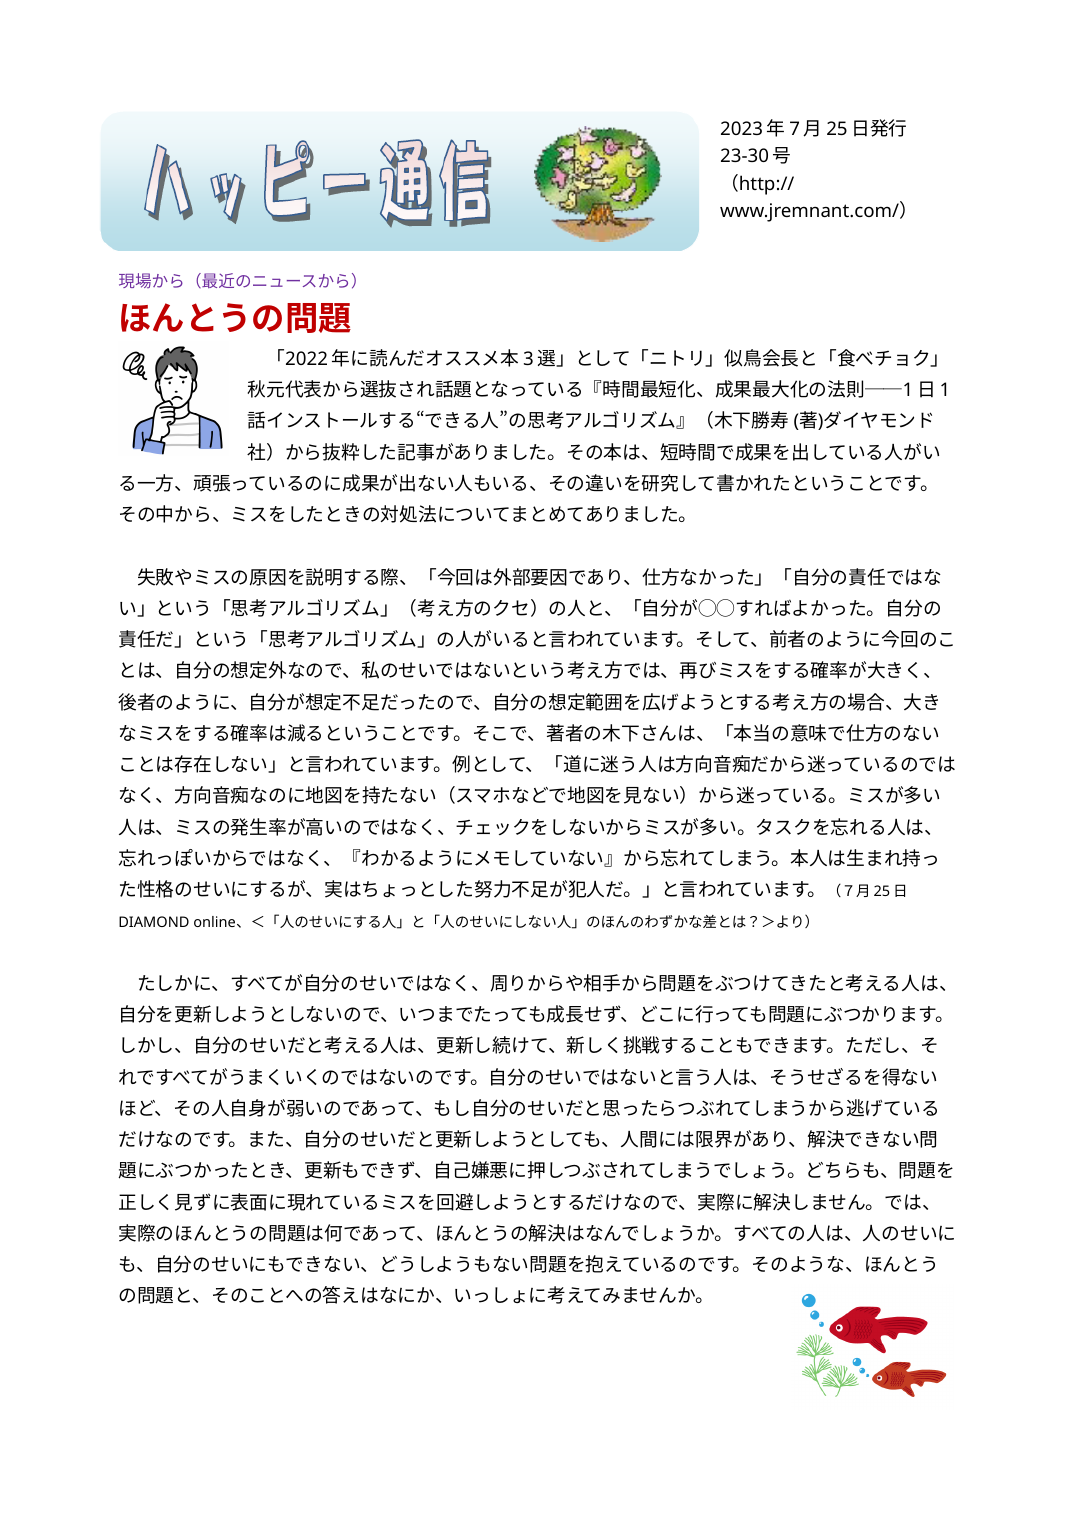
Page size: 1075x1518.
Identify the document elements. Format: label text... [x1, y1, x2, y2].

text 失敗やミスの原因を説明する際、「今回は外部要因であり、仕方なかった」「自分の責任ではない」という「思考アルゴリズム」（考え方のクセ）の人と、「自分が◯◯すればよかった。自分の責任だ」という「思考アルゴリズム」の人がいると言われています。そして、前者のように今回のことは、自分の想定外なので、私のせいではないという考え方では、再びミスをする確率が大きく、後者のように、自分が想定不足だったので、自分の想定範囲を広げようとする考え方の場合、大きなミスをする確率は減るということです。そこで、著者の木下さんは、「本当の意味で仕方のないことは存在しない」と言われています。例として、「道に迷う人は方向音痴だから迷っているのではなく、方向音痴なのに地図を持たない（スマホなどで地図を見ない）から迷っている。ミスが多い人は、ミスの発生率が高いのではなく、チェックをしないからミスが多い。タスクを忘れる人は、忘れっぽいからではなく、『わかるようにメモしていない』から忘れてしまう。本人は生まれ持った性格のせいにするが、実はちょっとした努力不足が犯人だ。」と言われています。（７月25日DIAMOND online、＜「人のせいにする人」と「人のせいにしない人」のほんのわずかな差とは？＞より） [118, 559, 957, 934]
text 現場から（最近のニュースから） [118, 268, 957, 292]
text ほんとうの問題 [118, 292, 957, 340]
text 「2022年に読んだオススメ本3選」として「ニトリ」似鳥会長と「食べチョク」秋元代表から選抜され話題となっている『時間最短化、成果最大化の法則──1日1話インストールする“できる人”の思考アルゴリズム』（木下勝寿 (著)ダイヤモンド社）から抜粋した記事がありました。その本は、短時間で成果を出している人がいる一方、頑張っているのに成果が出ない人もいる、その違いを研究して書かれたということです。その中から、ミスをしたときの対処法についてまとめてありました。 [118, 340, 957, 528]
text たしかに、すべてが自分のせいではなく、周りからや相手から問題をぶつけてきたと考える人は、自分を更新しようとしないので、いつまでたっても成長せず、どこに行っても問題にぶつかります。しかし、自分のせいだと考える人は、更新し続けて、新しく挑戦することもできます。ただし、それですべてがうまくいくのではないのです。自分のせいではないと言う人は、そうせざるを得ないほど、その人自身が弱いのであって、もし自分のせいだと思ったらつぶれてしまうから逃げているだけなのです。また、自分のせいだと更新しようとしても、人間には限界があり、解決できない問題にぶつかったとき、更新もできず、自己嫌悪に押しつぶされてしまうでしょう。どちらも、問題を正しく見ずに表面に現れているミスを回避しようとするだけなので、実際に解決しません。では、実際のほんとうの問題は何であって、ほんとうの解決はなんでしょうか。すべての人は、人のせいにも、自分のせいにもできない、どうしようもない問題を抱えているのです。そのような、ほんとうの問題と、そのことへの答えはなにか、いっしょに考えてみませんか。 [118, 965, 957, 1309]
